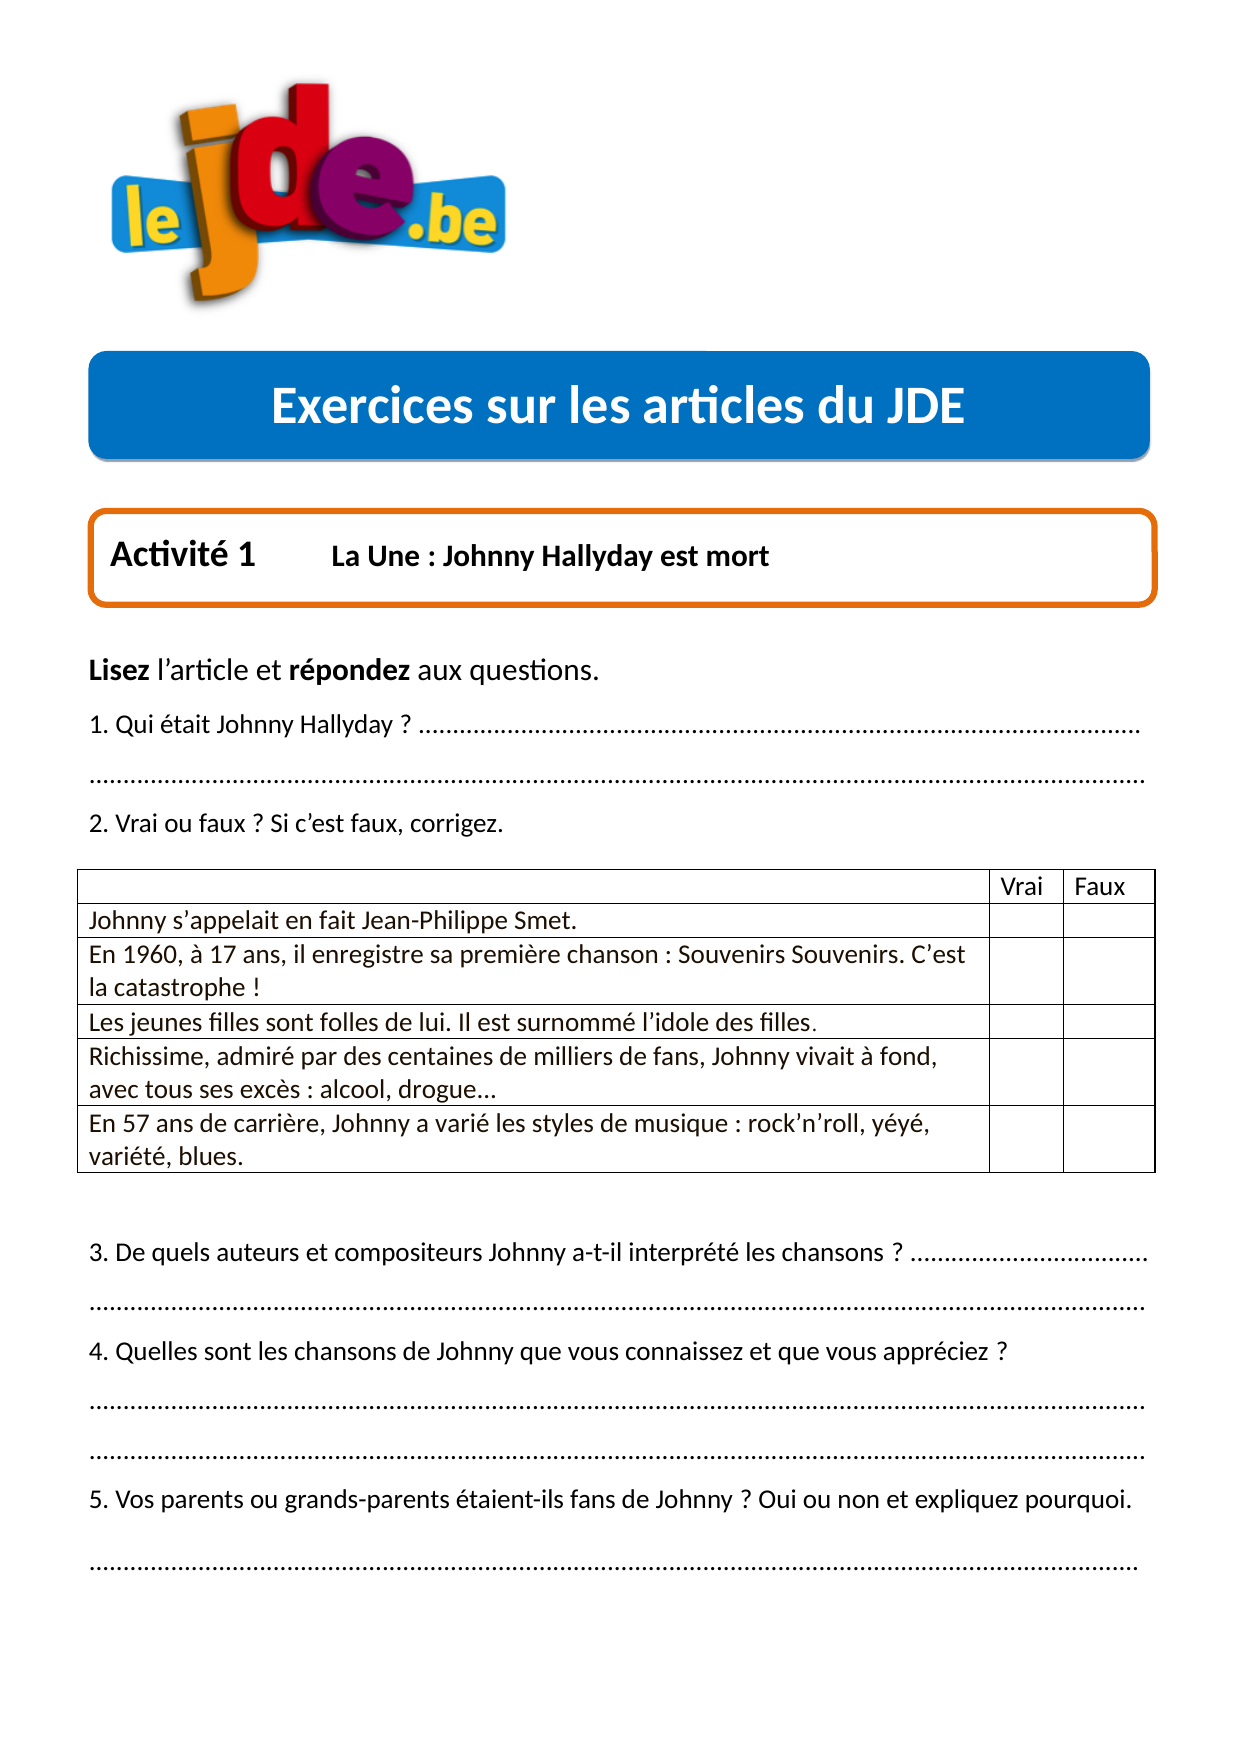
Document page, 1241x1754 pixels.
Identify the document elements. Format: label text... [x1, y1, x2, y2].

text Lisez l’article et répondez aux questions. [88, 650, 1152, 688]
table_cell [1064, 904, 1154, 937]
text ........................................................................................................................................................... [88, 1284, 1152, 1317]
table_cell [990, 938, 1063, 1004]
table_cell En 1960, à 17 ans, il enregistre sa première chanson : Souvenirs Souvenirs. C’est la catastrophe ! [78, 938, 989, 1004]
table_cell [990, 1005, 1063, 1038]
text 2. Vrai ou faux ? Si c’est faux, corrigez. [88, 806, 1152, 839]
table_header [78, 870, 989, 902]
text ...................................................................................................................................................................................................................................................................................................................... [88, 1383, 1152, 1466]
table_cell [1064, 1039, 1154, 1105]
text 1. Qui était Johnny Hallyday ? .......................................................................................................... [88, 707, 1152, 741]
table_cell Richissime, admiré par des centaines de milliers de fans, Johnny vivait à fond, avec tous ses excès : alcool, drogue... [78, 1039, 989, 1105]
text 3. De quels auteurs et compositeurs Johnny a-t-il interprété les chansons ? ................................... [88, 1235, 1152, 1268]
table_cell Johnny s’appelait en fait Jean-Philippe Smet. [78, 904, 989, 937]
text .......................................................................................................................................................... [88, 1544, 1152, 1577]
table_cell [990, 1106, 1063, 1172]
table_cell [990, 904, 1063, 937]
table_cell [1064, 938, 1154, 1004]
table_cell En 57 ans de carrière, Johnny a varié les styles de musique : rock’n’roll, yéyé, variété, blues. [78, 1106, 989, 1172]
picture [107, 70, 510, 320]
table_header Vrai [990, 870, 1063, 902]
table_header Faux [1064, 870, 1154, 902]
table_cell [1064, 1005, 1154, 1038]
text 5. Vos parents ou grands-parents étaient-ils fans de Johnny ? Oui ou non et expliquez pourquoi. [88, 1482, 1152, 1515]
table_cell [990, 1039, 1063, 1105]
text ........................................................................................................................................................... [88, 757, 1152, 790]
text 4. Quelles sont les chansons de Johnny que vous connaissez et que vous appréciez ? [88, 1334, 1152, 1367]
table_cell [1064, 1106, 1154, 1172]
table_cell Les jeunes filles sont folles de lui. Il est surnommé l’idole des filles. [78, 1005, 989, 1038]
